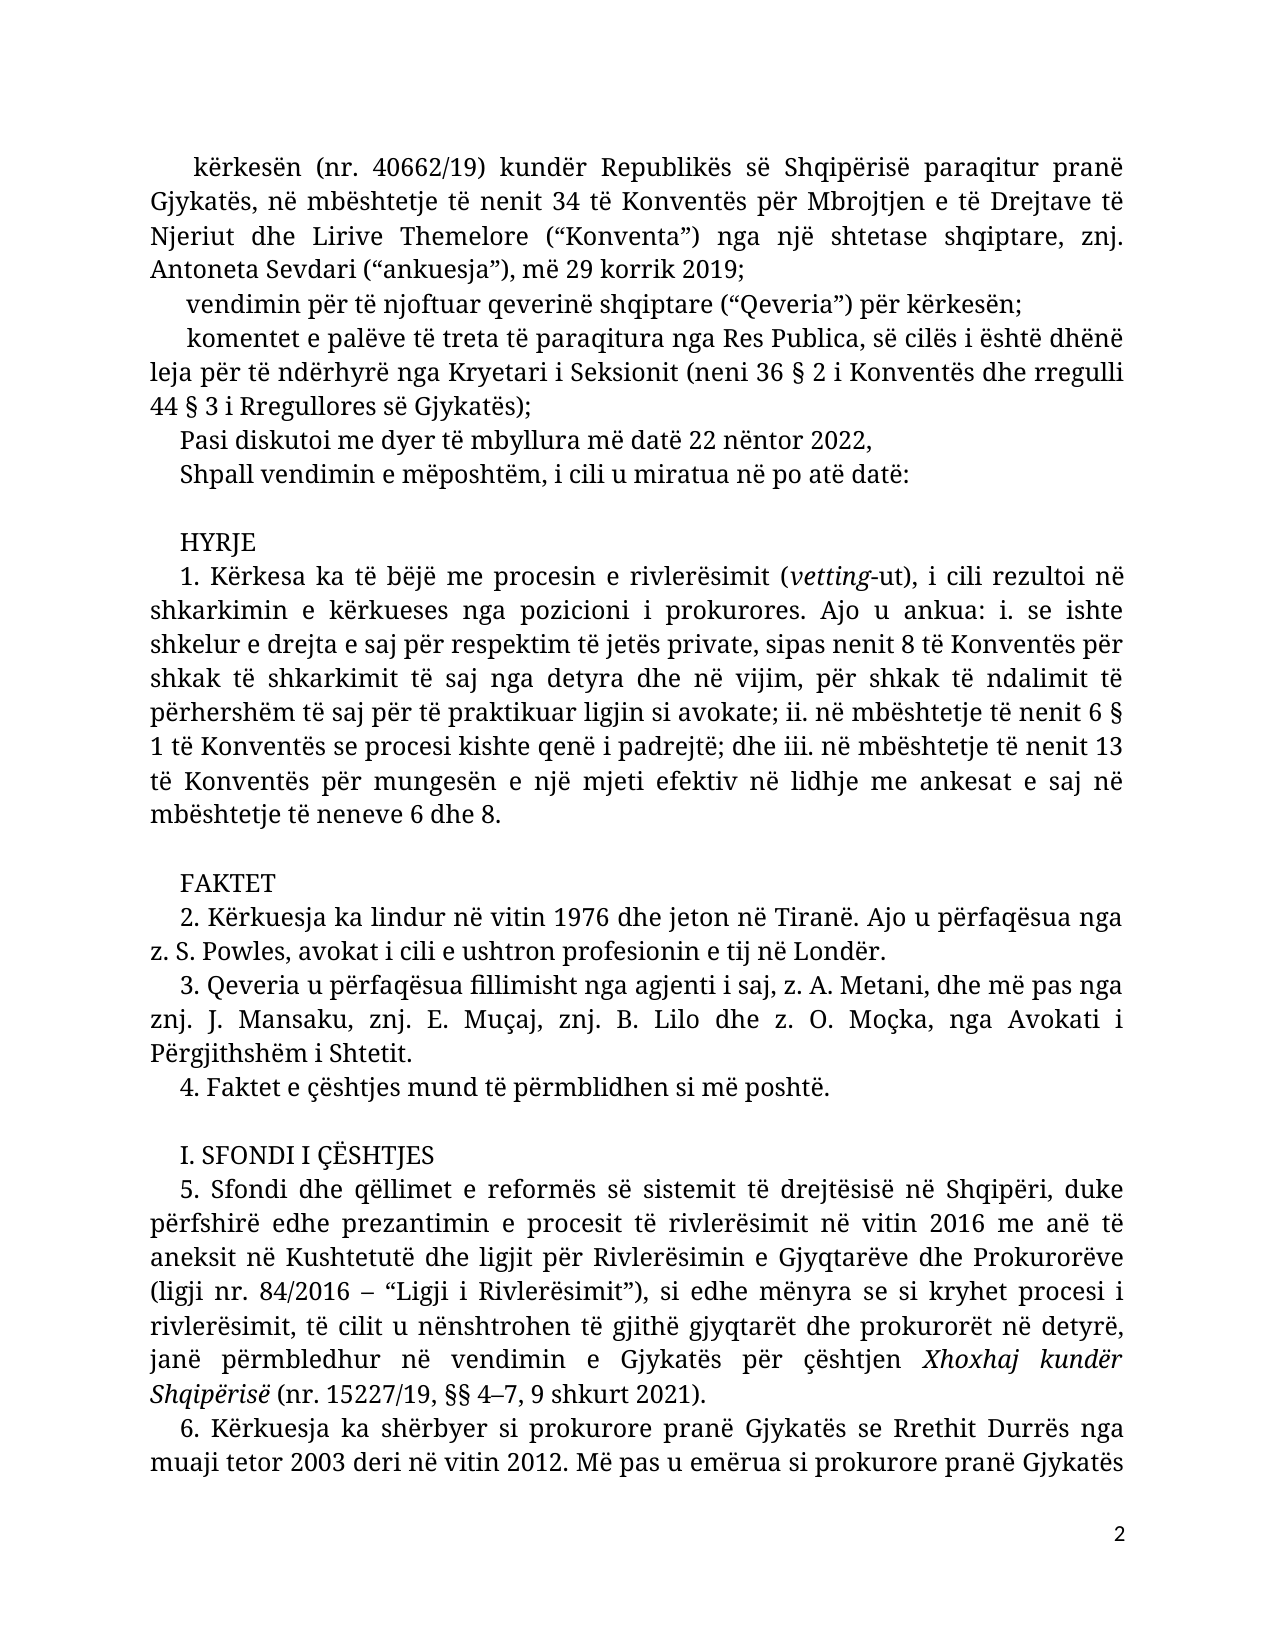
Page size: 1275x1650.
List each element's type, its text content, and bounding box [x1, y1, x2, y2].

text Pasi diskutoi me dyer të mbyllura më datë 22 nëntor 2022, [150, 422, 1125, 457]
text Shpall vendimin e mëposhtëm, i cili u miratua në po atë datë: [150, 457, 1125, 491]
text kërkesën (nr. 40662/19) kundër Republikës së Shqipërisë paraqitur pranë Gjykatës, në mbështetje të nenit 34 të Konventës për Mbrojtjen e të Drejtave të Njeriut dhe Lirive Themelore (“Konventa”) nga një shtetase shqiptare, znj. Antoneta Sevdari (“ankuesja”), më 29 korrik 2019; [150, 150, 1125, 286]
text FAKTET [150, 865, 1125, 899]
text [150, 1410, 1125, 1478]
text I. SFONDI I ÇËSHTJES [150, 1138, 1125, 1172]
text 4. Faktet e çështjes mund të përmblidhen si më poshtë. [150, 1070, 1125, 1104]
text 5. Sfondi dhe qëllimet e reformës së sistemit të drejtësisë në Shqipëri, duke përfshirë edhe prezantimin e procesit të rivlerësimit në vitin 2016 me anë të aneksit në Kushtetutë dhe ligjit për Rivlerësimin e Gjyqtarëve dhe Prokurorëve (ligji nr. 84/2016 – “Ligji i Rivlerësimit”), si edhe mënyra se si kryhet procesi i rivlerësimit, të cilit u nënshtrohen të gjithë gjyqtarët dhe prokurorët në detyrë, janë përmbledhur në vendimin e Gjykatës për çështjen Xhoxhaj kundër Shqipërisë (nr. 15227/19, §§ 4–7, 9 shkurt 2021). [150, 1172, 1125, 1410]
text komentet e palëve të treta të paraqitura nga Res Publica, së cilës i është dhënë leja për të ndërhyrë nga Kryetari i Seksionit (neni 36 § 2 i Konventës dhe rregulli 44 § 3 i Rregullores së Gjykatës); [150, 320, 1125, 422]
text 1. Kërkesa ka të bëjë me procesin e rivlerësimit (vetting-ut), i cili rezultoi në shkarkimin e kërkueses nga pozicioni i prokurores. Ajo u ankua: i. se ishte shkelur e drejta e saj për respektim të jetës private, sipas nenit 8 të Konventës për shkak të shkarkimit të saj nga detyra dhe në vijim, për shkak të ndalimit të përhershëm të saj për të praktikuar ligjin si avokate; ii. në mbështetje të nenit 6 § 1 të Konventës se procesi kishte qenë i padrejtë; dhe iii. në mbështetje të nenit 13 të Konventës për mungesën e një mjeti efektiv në lidhje me ankesat e saj në mbështetje të neneve 6 dhe 8. [150, 559, 1125, 831]
text 2. Kërkuesja ka lindur në vitin 1976 dhe jeton në Tiranë. Ajo u përfaqësua nga z. S. Powles, avokat i cili e ushtron profesionin e tij në Londër. [150, 899, 1125, 967]
text vendimin për të njoftuar qeverinë shqiptare (“Qeveria”) për kërkesën; [150, 286, 1125, 320]
text HYRJE [150, 525, 1125, 559]
text 3. Qeveria u përfaqësua fillimisht nga agjenti i saj, z. A. Metani, dhe më pas nga znj. J. Mansaku, znj. E. Muçaj, znj. B. Lilo dhe z. O. Moçka, nga Avokati i Përgjithshëm i Shtetit. [150, 967, 1125, 1070]
